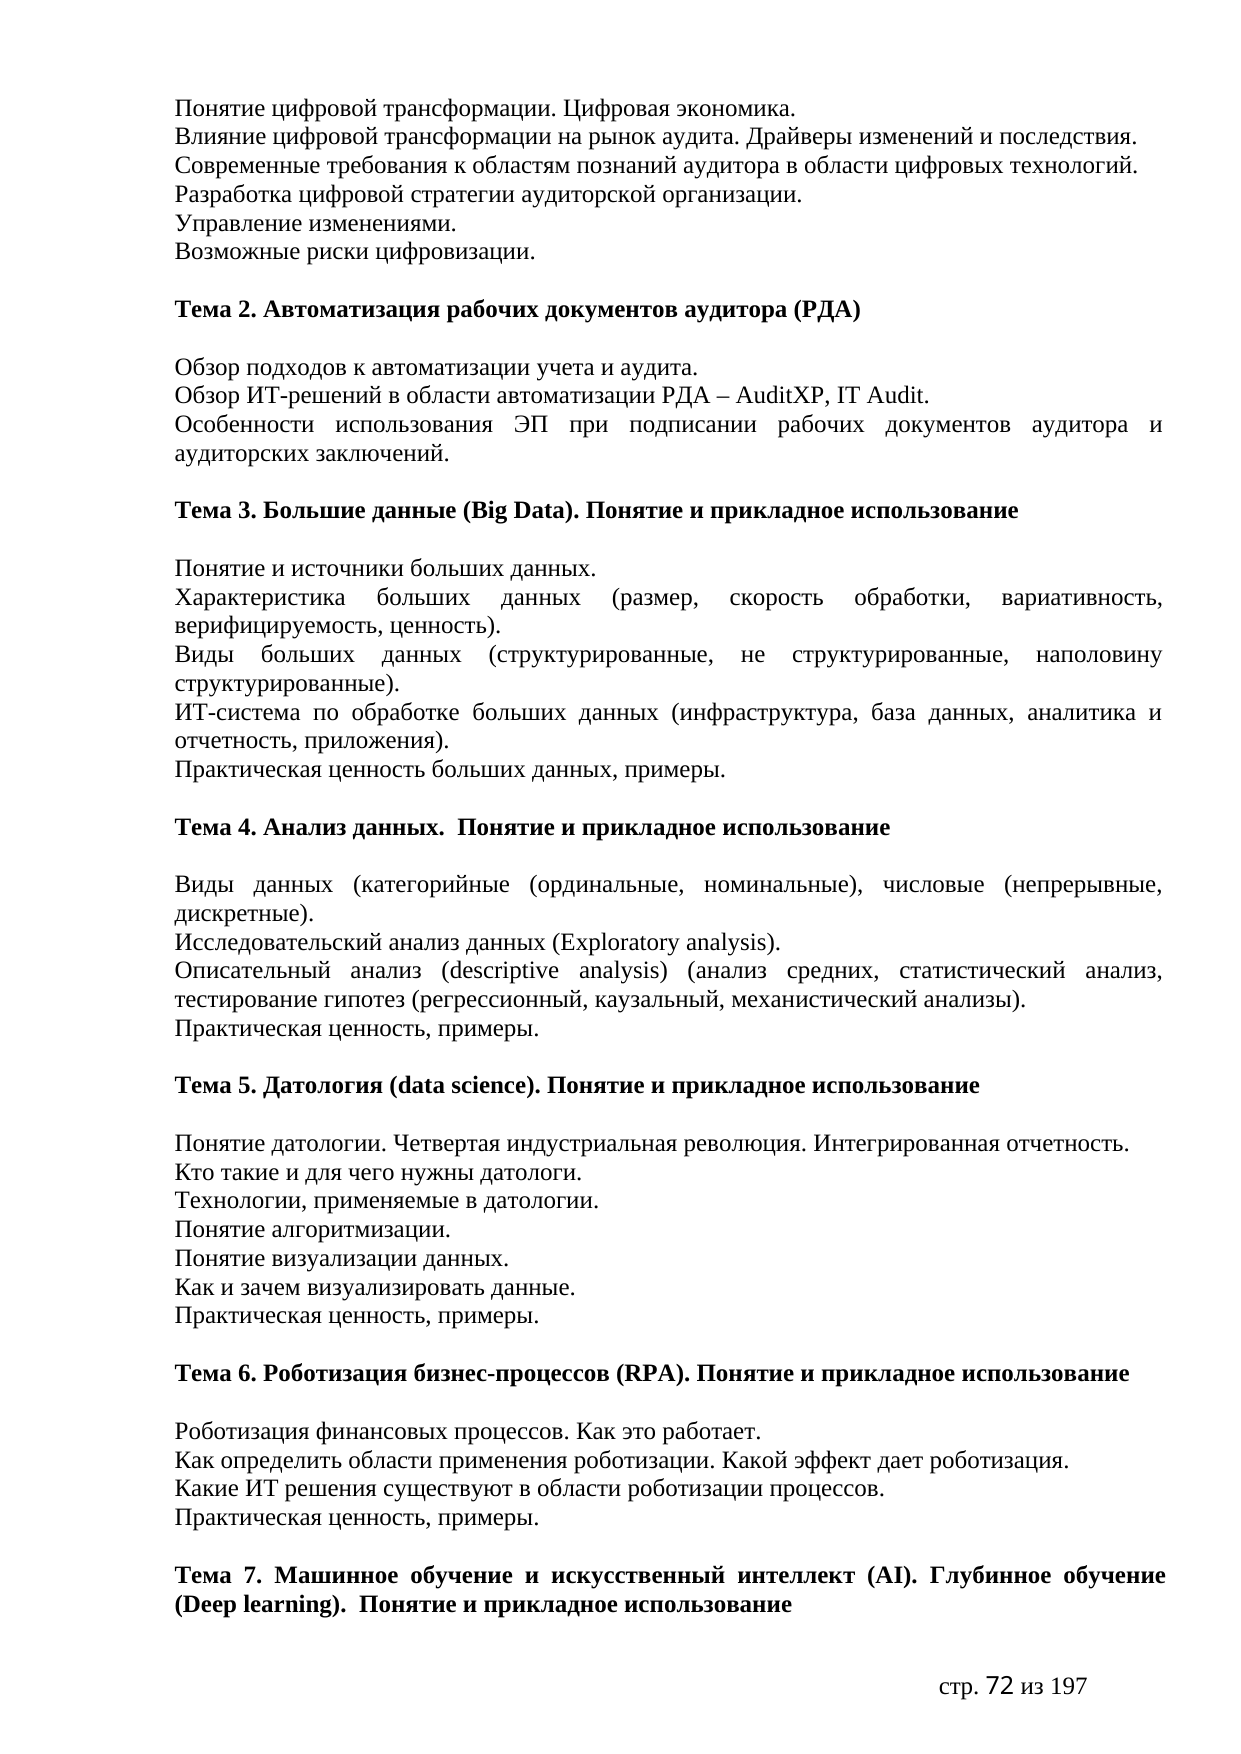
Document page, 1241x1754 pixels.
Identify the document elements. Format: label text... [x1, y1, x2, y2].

text ИТ-система по обработке больших данных (инфраструктура, база данных, аналитика и отчетность, приложения). [174, 697, 1163, 754]
text Современные требования к областям познаний аудитора в области цифровых технологий. [174, 150, 1163, 179]
text Исследовательский анализ данных (Exploratory analysis). [174, 927, 1163, 956]
text Тема 4. Анализ данных. Понятие и прикладное использование [174, 812, 1166, 841]
text Виды данных (категорийные (ординальные, номинальные), числовые (непрерывные, дискретные). [174, 869, 1163, 927]
text Влияние цифровой трансформации на рынок аудита. Драйверы изменений и последствия. [174, 121, 1163, 150]
text Обзор ИТ-решений в области автоматизации РДА – AuditXP, IT Audit. [174, 381, 1163, 409]
text Как определить области применения роботизации. Какой эффект дает роботизация. [174, 1445, 1163, 1473]
text Тема 2. Автоматизация рабочих документов аудитора (РДА) [174, 294, 1166, 323]
text Понятие датологии. Четвертая индустриальная революция. Интегрированная отчетность. [174, 1128, 1163, 1157]
text Тема 7. Машинное обучение и искусственный интеллект (AI). Глубинное обучение (Deep learning). Понятие и прикладное использование [174, 1560, 1166, 1618]
text Тема 6. Роботизация бизнес-процессов (RPA). Понятие и прикладное использование [174, 1358, 1166, 1387]
text Тема 5. Датология (data science). Понятие и прикладное использование [174, 1071, 1166, 1099]
text Понятие алгоритмизации. [174, 1214, 1163, 1243]
text Характеристика больших данных (размер, скорость обработки, вариативность, верифицируемость, ценность). [174, 582, 1163, 639]
text Виды больших данных (структурированные, не структурированные, наполовину структурированные). [174, 639, 1163, 697]
text Роботизация финансовых процессов. Как это работает. [174, 1416, 1163, 1445]
text Технологии, применяемые в датологии. [174, 1186, 1163, 1214]
text Описательный анализ (descriptive analysis) (анализ средних, статистический анализ, тестирование гипотез (регрессионный, каузальный, механистический анализы). [174, 956, 1163, 1013]
text Кто такие и для чего нужны датологи. [174, 1157, 1163, 1186]
text Практическая ценность больших данных, примеры. [174, 754, 1163, 783]
text Обзор подходов к автоматизации учета и аудита. [174, 352, 1163, 381]
text Разработка цифровой стратегии аудиторской организации. [174, 179, 1163, 208]
text Понятие цифровой трансформации. Цифровая экономика. [174, 93, 1163, 121]
text Практическая ценность, примеры. [174, 1013, 1163, 1042]
text Как и зачем визуализировать данные. [174, 1272, 1163, 1301]
text Понятие визуализации данных. [174, 1243, 1163, 1272]
text Тема 3. Большие данные (Big Data). Понятие и прикладное использование [174, 496, 1166, 524]
text Управление изменениями. [174, 208, 1163, 236]
text Возможные риски цифровизации. [174, 236, 1163, 265]
text Понятие и источники больших данных. [174, 553, 1163, 582]
text Какие ИТ решения существуют в области роботизации процессов. [174, 1473, 1163, 1502]
text Практическая ценность, примеры. [174, 1301, 1163, 1329]
text Особенности использования ЭП при подписании рабочих документов аудитора и аудиторских заключений. [174, 409, 1163, 467]
text Практическая ценность, примеры. [174, 1502, 1163, 1531]
